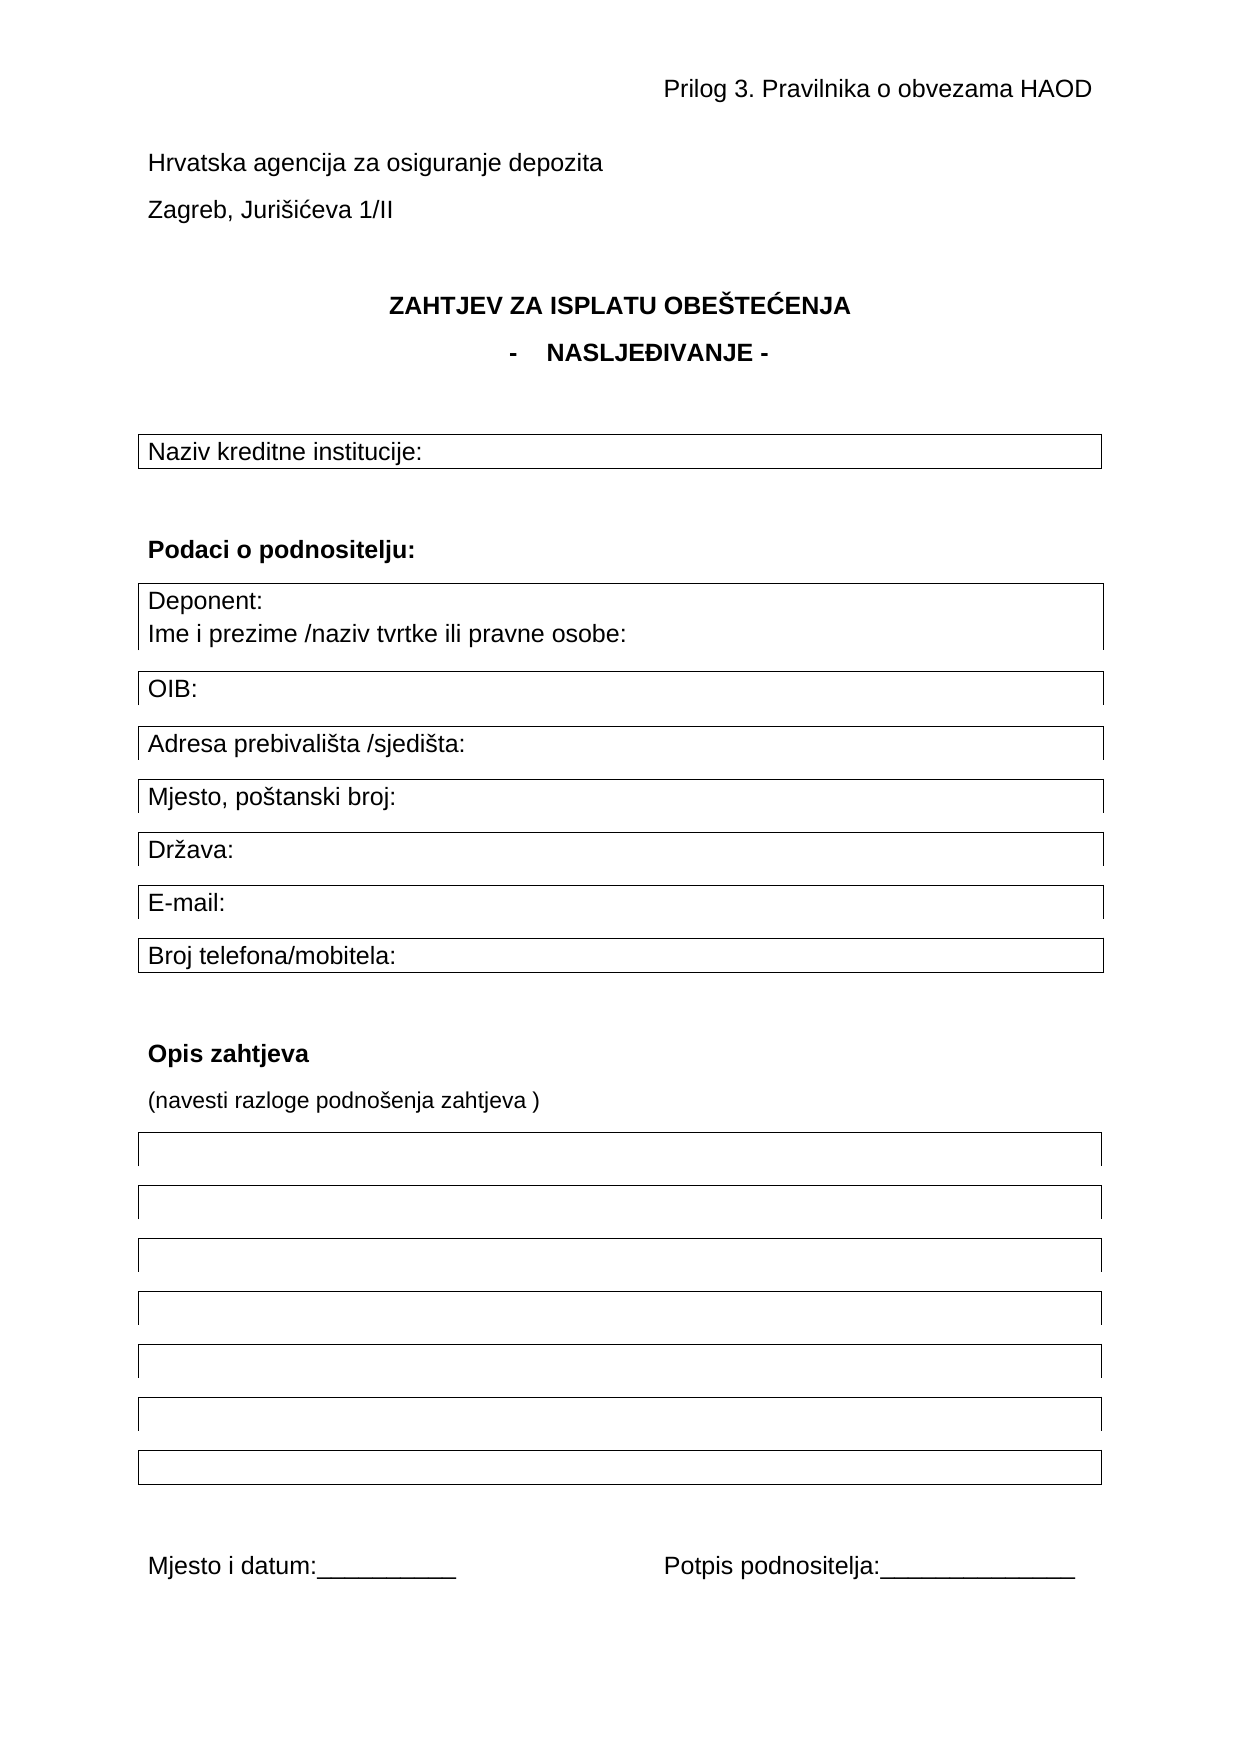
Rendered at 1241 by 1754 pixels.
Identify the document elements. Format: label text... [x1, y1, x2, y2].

list NASLJEĐIVANJE - [185, 338, 1093, 367]
text ZAHTJEV ZA ISPLATU OBEŠTEĆENJA [148, 291, 1093, 319]
text OIB: [139, 672, 1103, 705]
text Naziv kreditne institucije: [139, 435, 1101, 468]
text Mjesto, poštanski broj: [139, 780, 1103, 813]
text E-mail: [139, 886, 1103, 919]
text Država: [139, 833, 1103, 866]
text Zagreb, Jurišićeva 1/II [148, 195, 1093, 224]
text Adresa prebivališta /sjedišta: [139, 727, 1103, 760]
text Hrvatska agencija za osiguranje depozita [148, 148, 1093, 176]
text Broj telefona/mobitela: [139, 939, 1103, 972]
text Opis zahtjeva [148, 1039, 1093, 1068]
text Podaci o podnositelju: [148, 536, 1093, 564]
text (navesti razloge podnošenja zahtjeva ) [148, 1087, 1093, 1113]
text Mjesto i datum:__________ Potpis podnositelja:______________ [148, 1551, 1093, 1580]
text Deponent: Ime i prezime /naziv tvrtke ili pravne osobe: [139, 584, 1103, 650]
